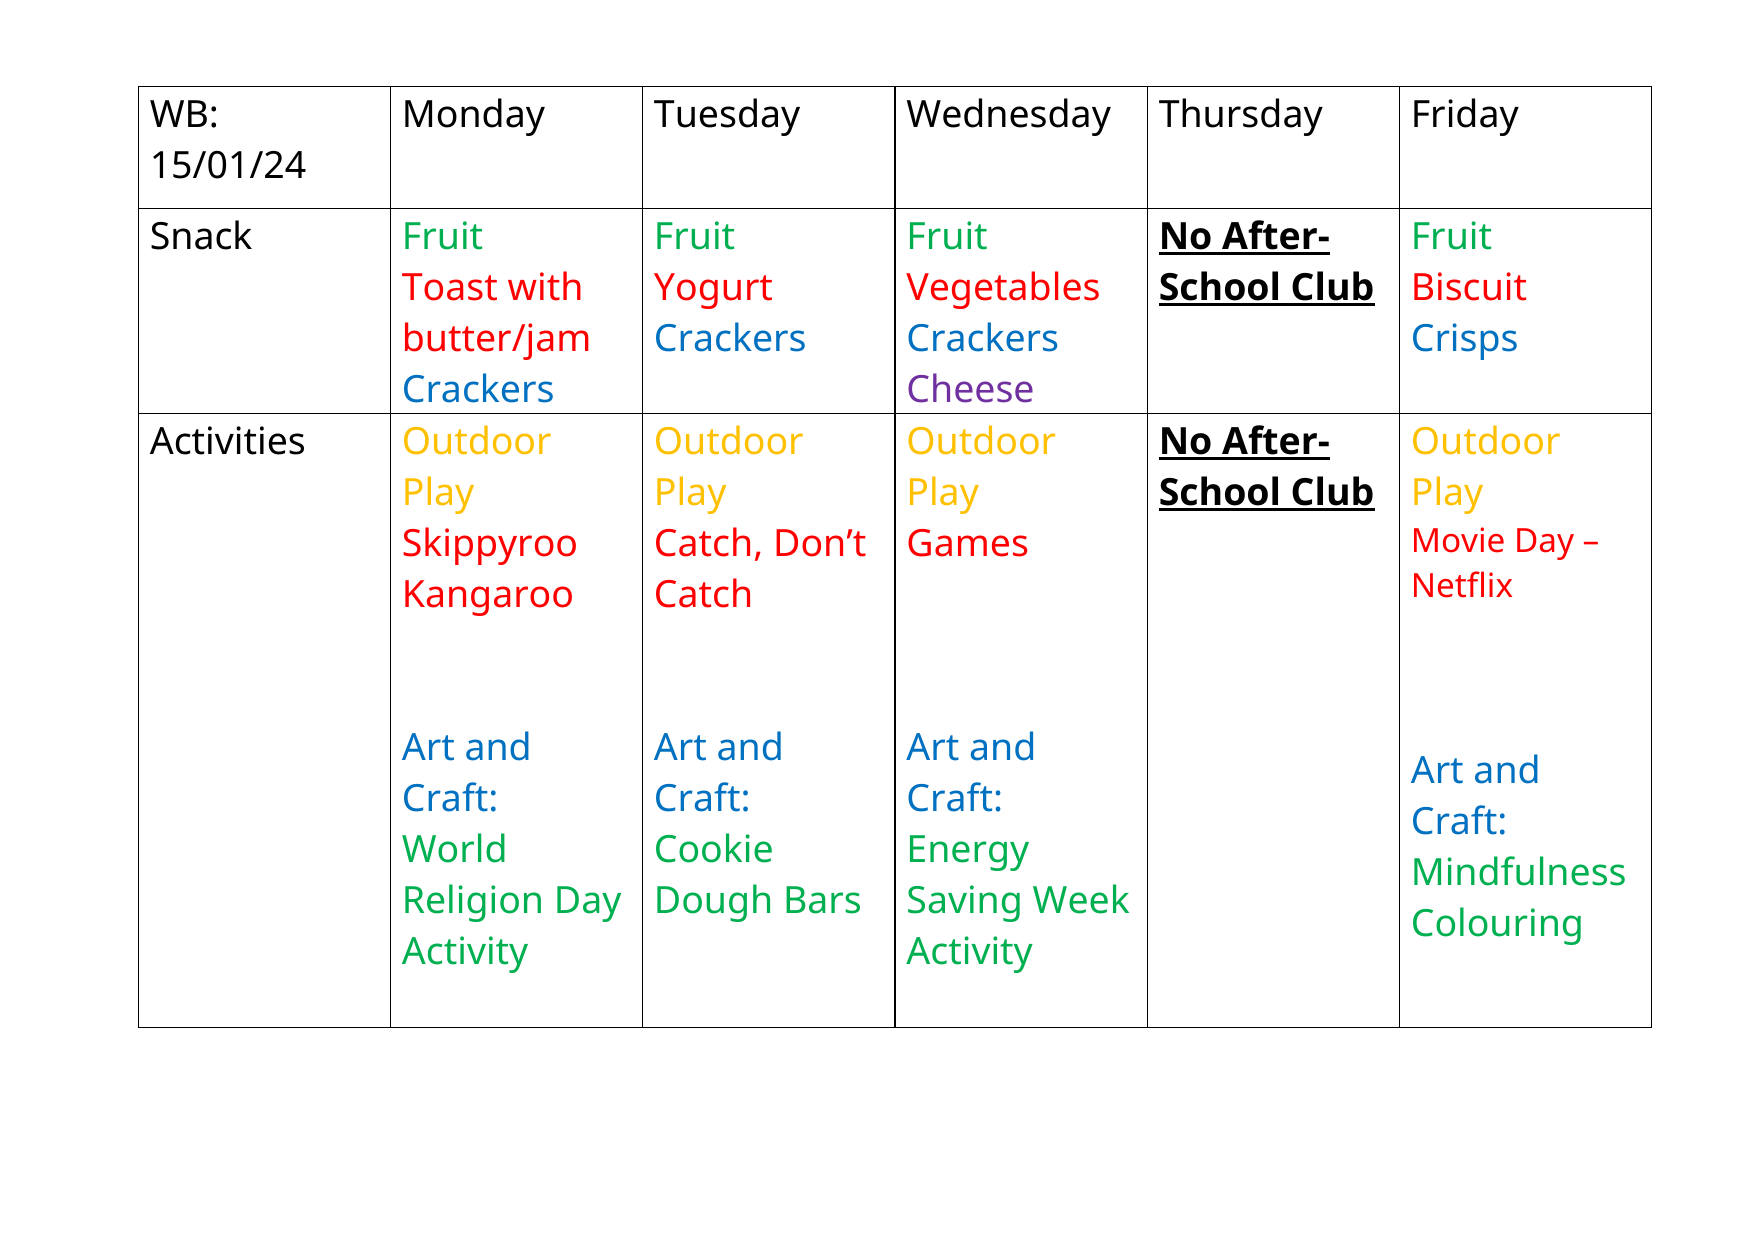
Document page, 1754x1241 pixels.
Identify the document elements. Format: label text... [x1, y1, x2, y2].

table_cell Outdoor Play Movie Day – Netflix Art and Craft: Mindfulness Colouring [1400, 414, 1651, 1027]
table_header Wednesday [896, 87, 1147, 208]
table_cell Fruit Yogurt Crackers [643, 209, 894, 413]
table_header Monday [391, 87, 642, 208]
table_header Thursday [1148, 87, 1399, 208]
table_cell Fruit Toast with butter/jam Crackers [391, 209, 642, 413]
table_cell Outdoor Play Games Art and Craft: Energy Saving Week Activity [896, 414, 1147, 1027]
table_cell No After-School Club [1148, 209, 1399, 413]
table_cell Outdoor Play Skippyroo Kangaroo Art and Craft: World Religion Day Activity [391, 414, 642, 1027]
table_cell Fruit Biscuit Crisps [1400, 209, 1651, 413]
table_cell Fruit Vegetables Crackers Cheese [896, 209, 1147, 413]
table_cell Outdoor Play Catch, Don’t Catch Art and Craft: Cookie Dough Bars [643, 414, 894, 1027]
table_header Tuesday [643, 87, 894, 208]
table_header WB: 15/01/24 [139, 87, 390, 208]
table_cell No After-School Club [1148, 414, 1399, 1027]
table_header Friday [1400, 87, 1651, 208]
table_cell Activities [139, 414, 390, 1027]
table_cell Snack [139, 209, 390, 413]
